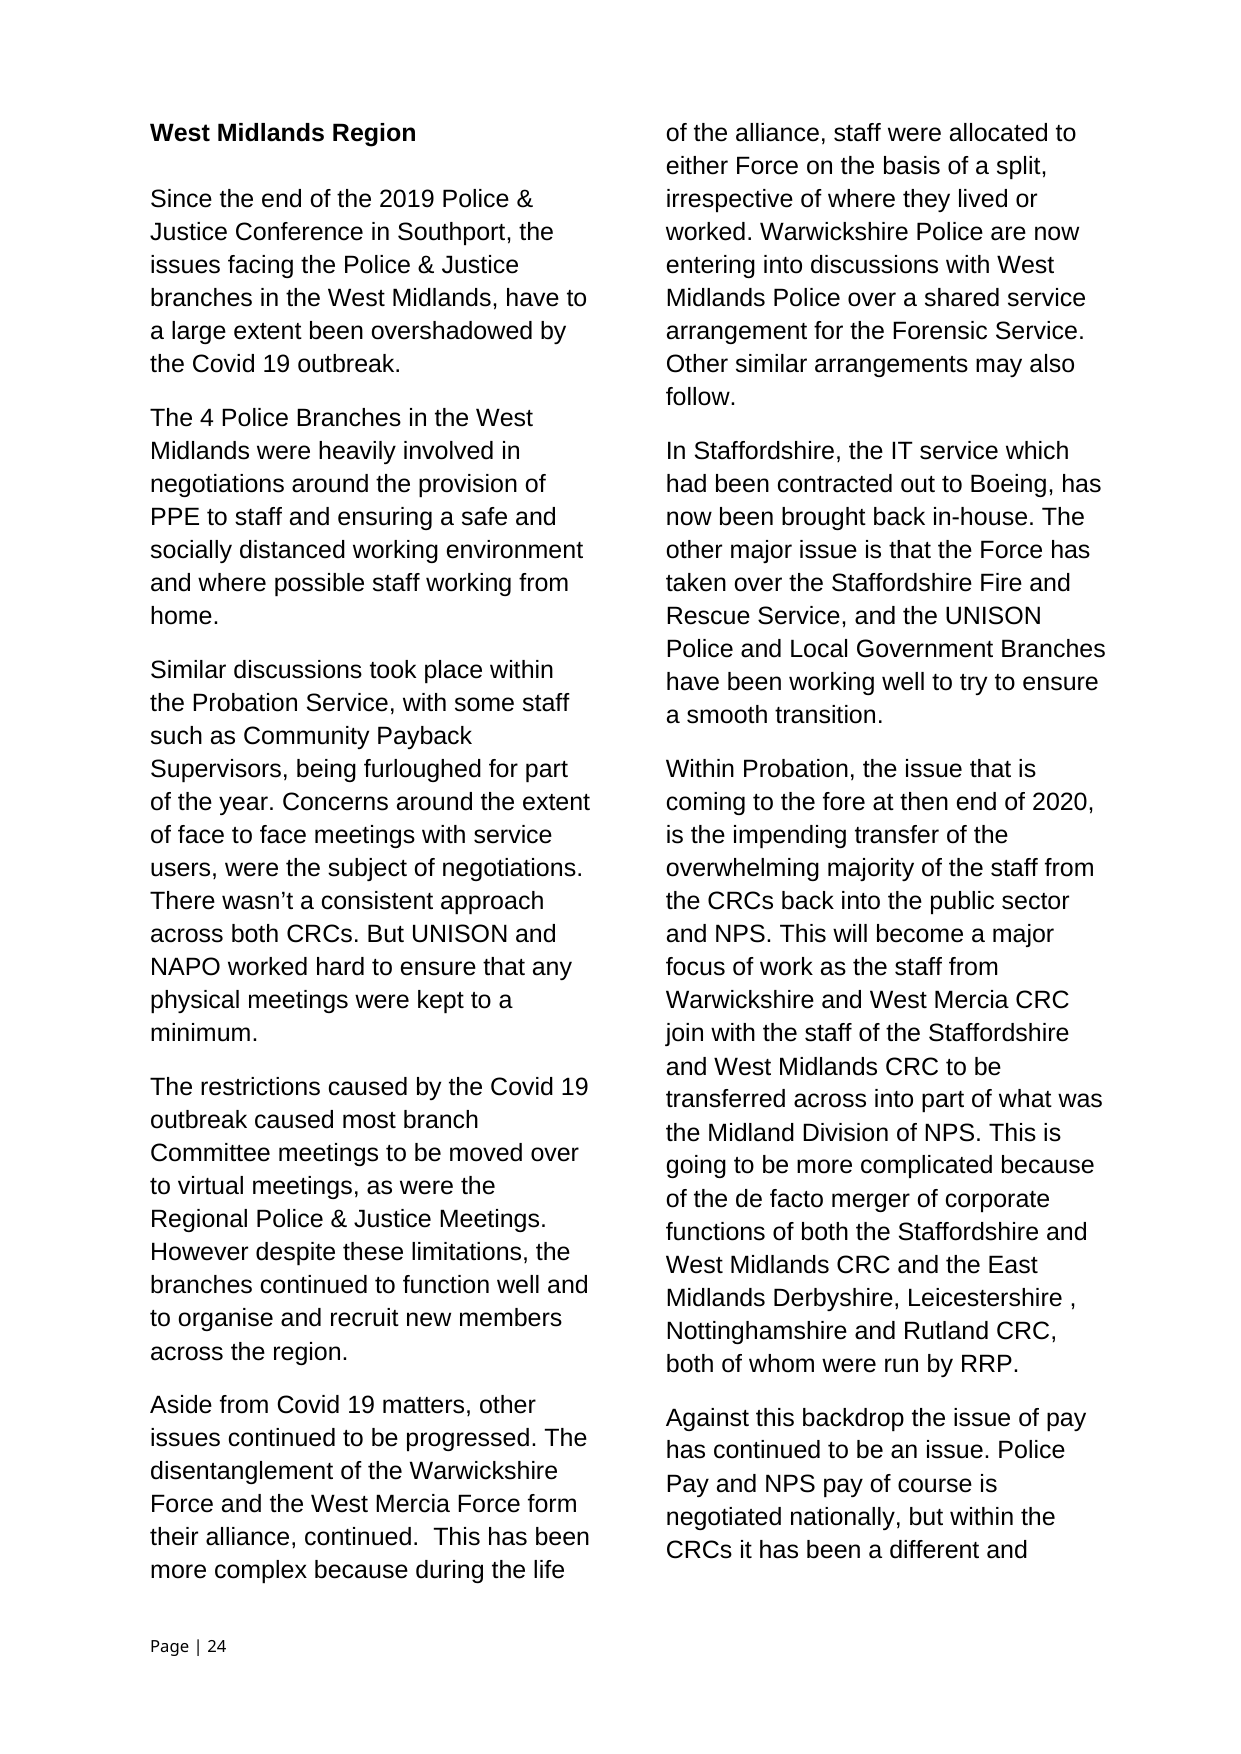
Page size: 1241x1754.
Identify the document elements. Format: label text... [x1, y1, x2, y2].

text Within Probation, the issue that is coming to the fore at then end of 2020, is the impending transfer of the overwhelming majority of the staff from the CRCs back into the public sector and NPS. This will become a major focus of work as the staff from Warwickshire and West Mercia CRC join with the staff of the Staffordshire and West Midlands CRC to be transferred across into part of what was the Midland Division of NPS. This is going to be more complicated because of the de facto merger of corporate functions of both the Staffordshire and West Midlands CRC and the East Midlands Derbyshire, Leicestershire , Nottinghamshire and Rutland CRC, both of whom were run by RRP. [666, 754, 1107, 1377]
text West Midlands Region [150, 118, 592, 147]
text The 4 Police Branches in the West Midlands were heavily involved in negotiations around the provision of PPE to staff and ensuring a safe and socially distanced working environment and where possible staff working from home. [150, 403, 592, 630]
text The restrictions caused by the Covid 19 outbreak caused most branch Committee meetings to be moved over to virtual meetings, as were the Regional Police & Justice Meetings. However despite these limitations, the branches continued to function well and to organise and recruit new members across the region. [150, 1072, 592, 1365]
text Similar discussions took place within the Probation Service, with some staff such as Community Payback Supervisors, being furloughed for part of the year. Concerns around the extent of face to face meetings with service users, were the subject of negotiations. There wasn’t a consistent approach across both CRCs. But UNISON and NAPO worked hard to ensure that any physical meetings were kept to a minimum. [150, 655, 592, 1047]
text Aside from Covid 19 matters, other issues continued to be progressed. The disentanglement of the Warwickshire Force and the West Mercia Force form their alliance, continued. This has been more complex because during the life of the alliance, staff were allocated to either Force on the basis of a split, irrespective of where they lived or worked. Warwickshire Police are now entering into discussions with West Midlands Police over a shared service arrangement for the Forensic Service. Other similar arrangements may also follow. [666, 118, 1107, 411]
text In Staffordshire, the IT service which had been contracted out to Boeing, has now been brought back in-house. The other major issue is that the Force has taken over the Staffordshire Fire and Rescue Service, and the UNISON Police and Local Government Branches have been working well to try to ensure a smooth transition. [666, 436, 1107, 729]
text Since the end of the 2019 Police & Justice Conference in Southport, the issues facing the Police & Justice branches in the West Midlands, have to a large extent been overshadowed by the Covid 19 outbreak. [150, 184, 592, 378]
text Aside from Covid 19 matters, other issues continued to be progressed. The disentanglement of the Warwickshire Force and the West Mercia Force form their alliance, continued. This has been more complex because during the life of the alliance, staff were allocated to either Force on the basis of a split, irrespective of where they lived or worked. Warwickshire Police are now entering into discussions with West Midlands Police over a shared service arrangement for the Forensic Service. Other similar arrangements may also follow. [150, 1390, 592, 1584]
